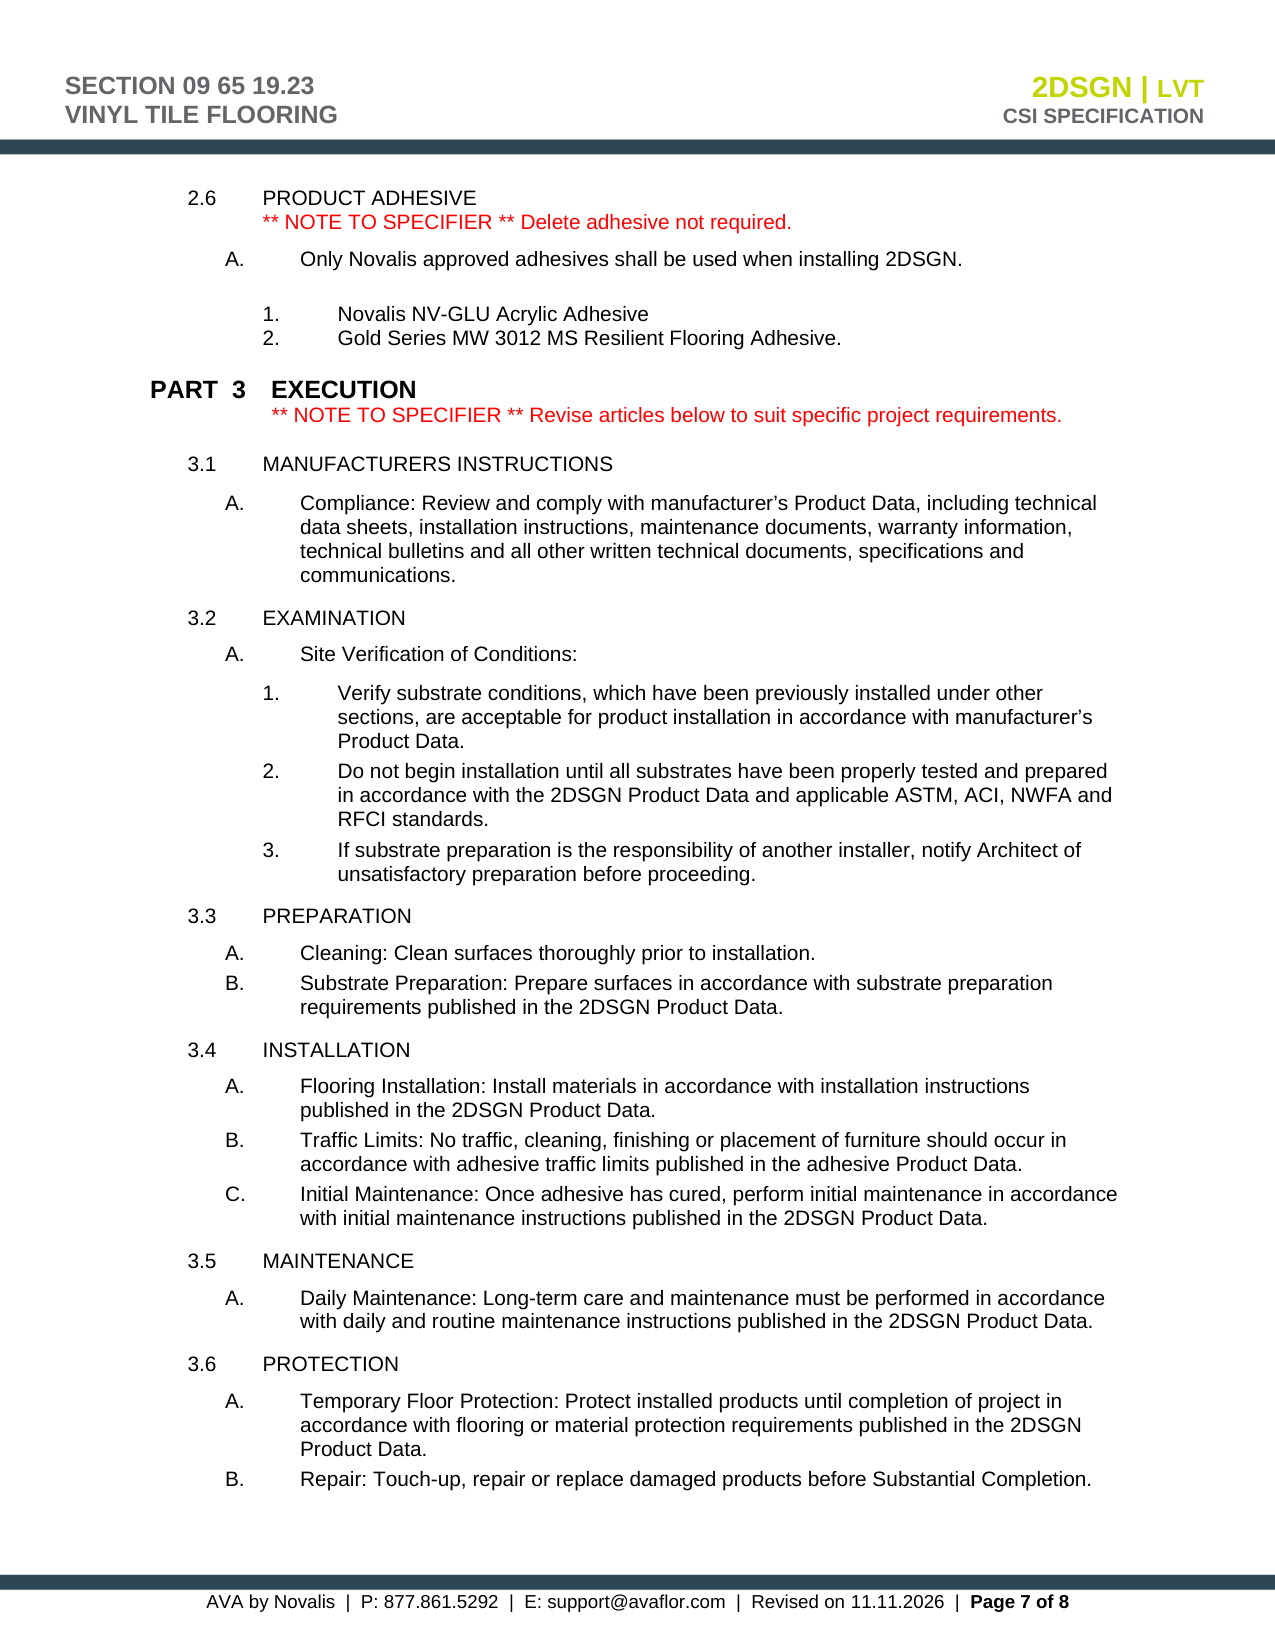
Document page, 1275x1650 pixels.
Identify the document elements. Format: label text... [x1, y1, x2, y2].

list EXAMINATION [187, 606, 1125, 630]
list Repair: Touch-up, repair or replace damaged products before Substantial Completion. [225, 1467, 1125, 1491]
list MANUFACTURERS INSTRUCTIONS [187, 452, 1125, 476]
picture [0, 3, 1275, 1650]
list If substrate preparation is the responsibility of another installer, notify Architect of unsatisfactory preparation before proceeding. [262, 837, 1125, 885]
list Gold Series MW 3012 MS Resilient Flooring Adhesive. [262, 326, 1125, 349]
list PRODUCT ADHESIVE [187, 186, 1125, 210]
list INSTALLATION [187, 1037, 1125, 1061]
list Substrate Preparation: Prepare surfaces in accordance with substrate preparation requirements published in the 2DSGN Product Data. [225, 971, 1125, 1019]
list Daily Maintenance: Long-term care and maintenance must be performed in accordance with daily and routine maintenance instructions published in the 2DSGN Product Data. [225, 1285, 1125, 1333]
list Traffic Limits: No traffic, cleaning, finishing or placement of furniture should occur in accordance with adhesive traffic limits published in the adhesive Product Data. [225, 1128, 1125, 1176]
list EXECUTION [150, 374, 1125, 403]
list Temporary Floor Protection: Protect installed products until completion of project in accordance with flooring or material protection requirements published in the 2DSGN Product Data. [225, 1388, 1125, 1460]
list Initial Maintenance: Once adhesive has cured, perform initial maintenance in accordance with initial maintenance instructions published in the 2DSGN Product Data. [225, 1182, 1125, 1230]
list ** NOTE TO SPECIFIER ** Revise articles below to suit specific project requirements. [271, 403, 1125, 427]
list MAINTENANCE [187, 1249, 1125, 1273]
list Cleaning: Clean surfaces thoroughly prior to installation. [225, 941, 1125, 964]
list Novalis NV-GLU Acrylic Adhesive [262, 302, 1125, 326]
list Site Verification of Conditions: [225, 642, 1125, 666]
list Only Novalis approved adhesives shall be used when installing 2DSGN. [225, 246, 1125, 270]
list Compliance: Review and comply with manufacturer’s Product Data, including technical data sheets, installation instructions, maintenance documents, warranty information, technical bulletins and all other written technical documents, specifications and communications. [225, 491, 1125, 587]
list Verify substrate conditions, which have been previously installed under other sections, are acceptable for product installation in accordance with manufacturer’s Product Data. [262, 681, 1125, 753]
list Flooring Installation: Install materials in accordance with installation instructions published in the 2DSGN Product Data. [225, 1074, 1125, 1122]
list PREPARATION [187, 904, 1125, 928]
list PROTECTION [187, 1352, 1125, 1376]
text ** NOTE TO SPECIFIER ** Delete adhesive not required. [202, 210, 1125, 234]
list Do not begin installation until all substrates have been properly tested and prepared in accordance with the 2DSGN Product Data and applicable ASTM, ACI, NWFA and RFCI standards. [262, 759, 1125, 831]
